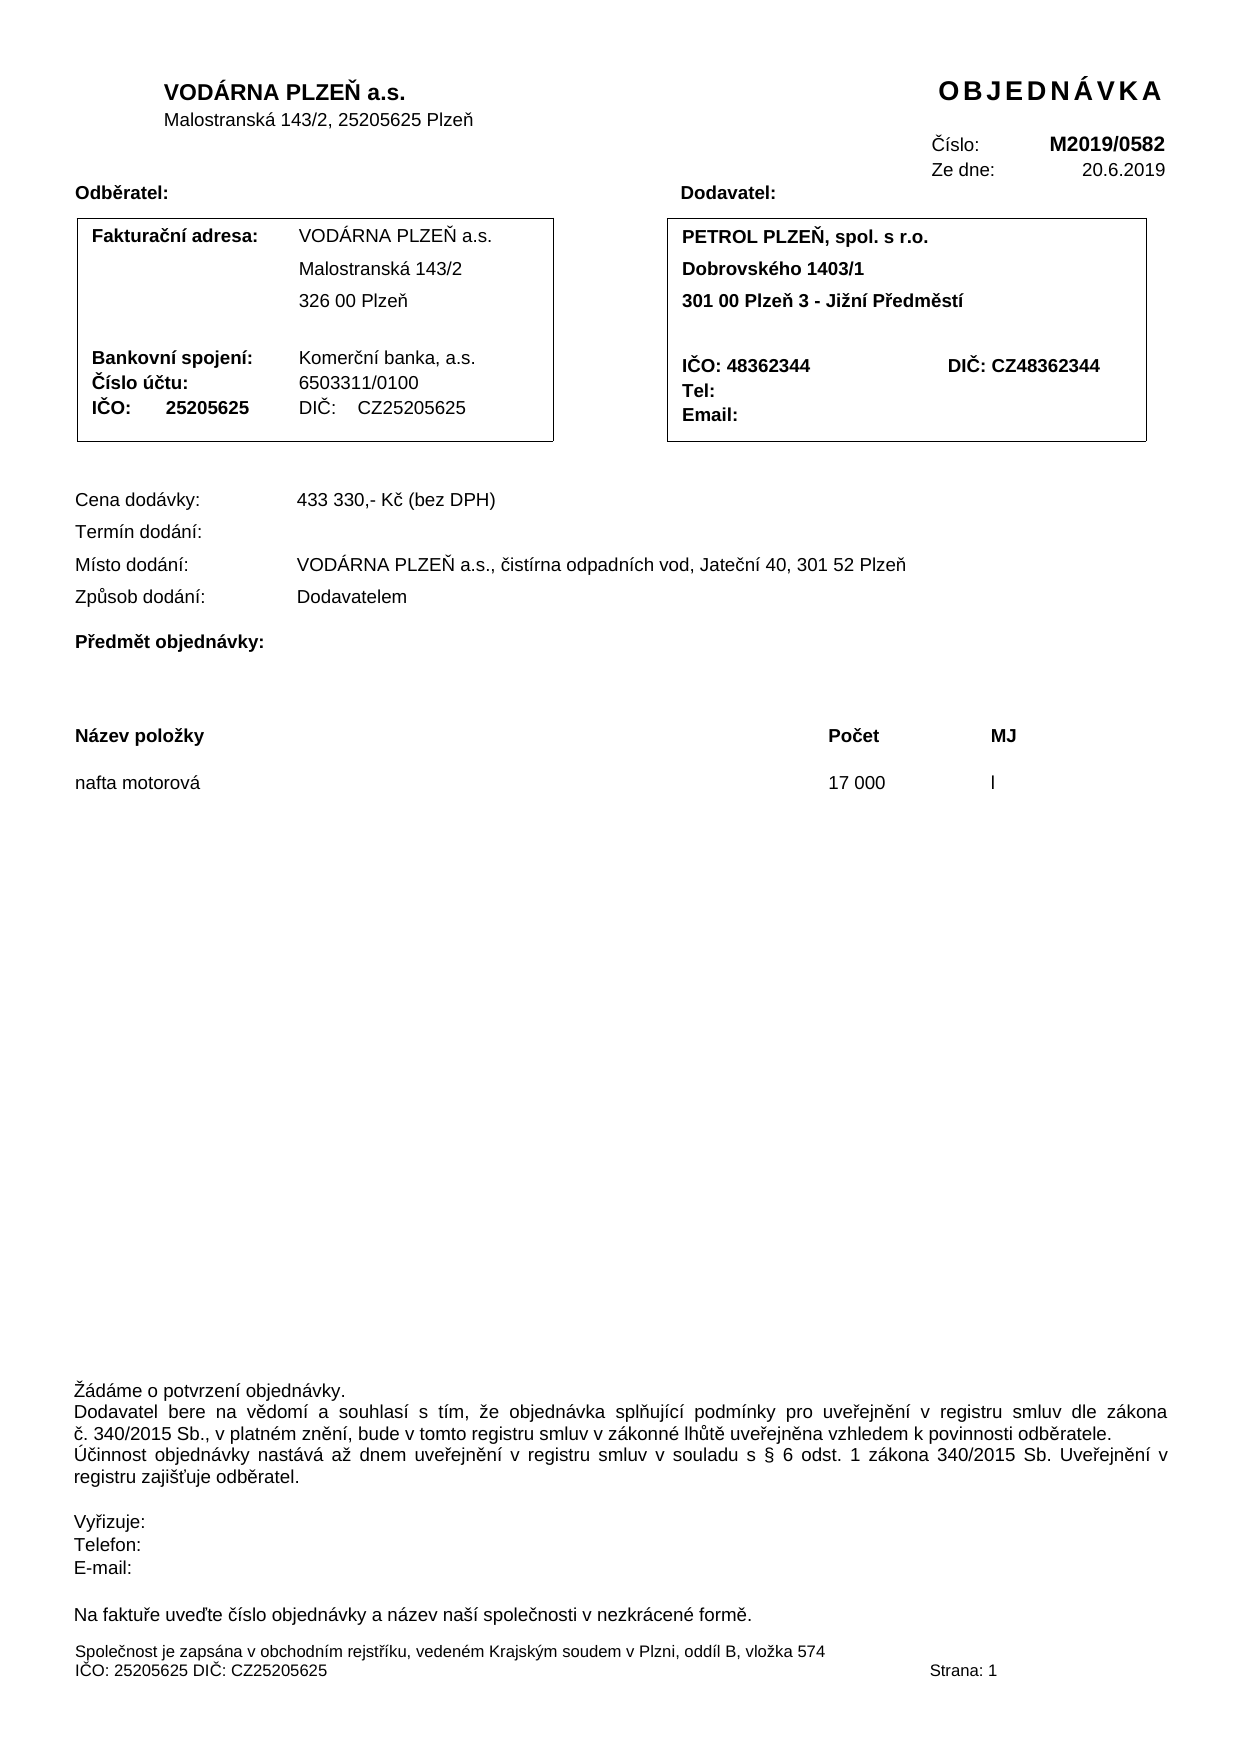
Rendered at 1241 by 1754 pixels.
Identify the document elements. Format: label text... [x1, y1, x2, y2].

text Odběratel: Dodavatel: [75, 182, 1165, 204]
text Místo dodání: VODÁRNA PLZEŇ a.s., čistírna odpadních vod, Jateční 40, 301 52 Plzeň [75, 553, 1165, 575]
text Cena dodávky: 433 330,- Kč (bez DPH) [75, 489, 1165, 510]
text Předmět objednávky: [75, 631, 1165, 652]
text Ze dne: 20.6.2019 [75, 158, 1165, 180]
text Malostranská 143/2, 25205625 Plzeň [75, 109, 1165, 130]
text Číslo: M2019/0582 [75, 132, 1165, 156]
text Název položky Počet MJ [75, 725, 1165, 747]
text Způsob dodání: Dodavatelem [75, 586, 1165, 607]
text nafta motorová 17 000 l [75, 772, 1165, 793]
text Termín dodání: [75, 521, 1165, 543]
text VODÁRNA PLZEŇ a.s. OBJEDNÁVKA [75, 75, 1165, 106]
